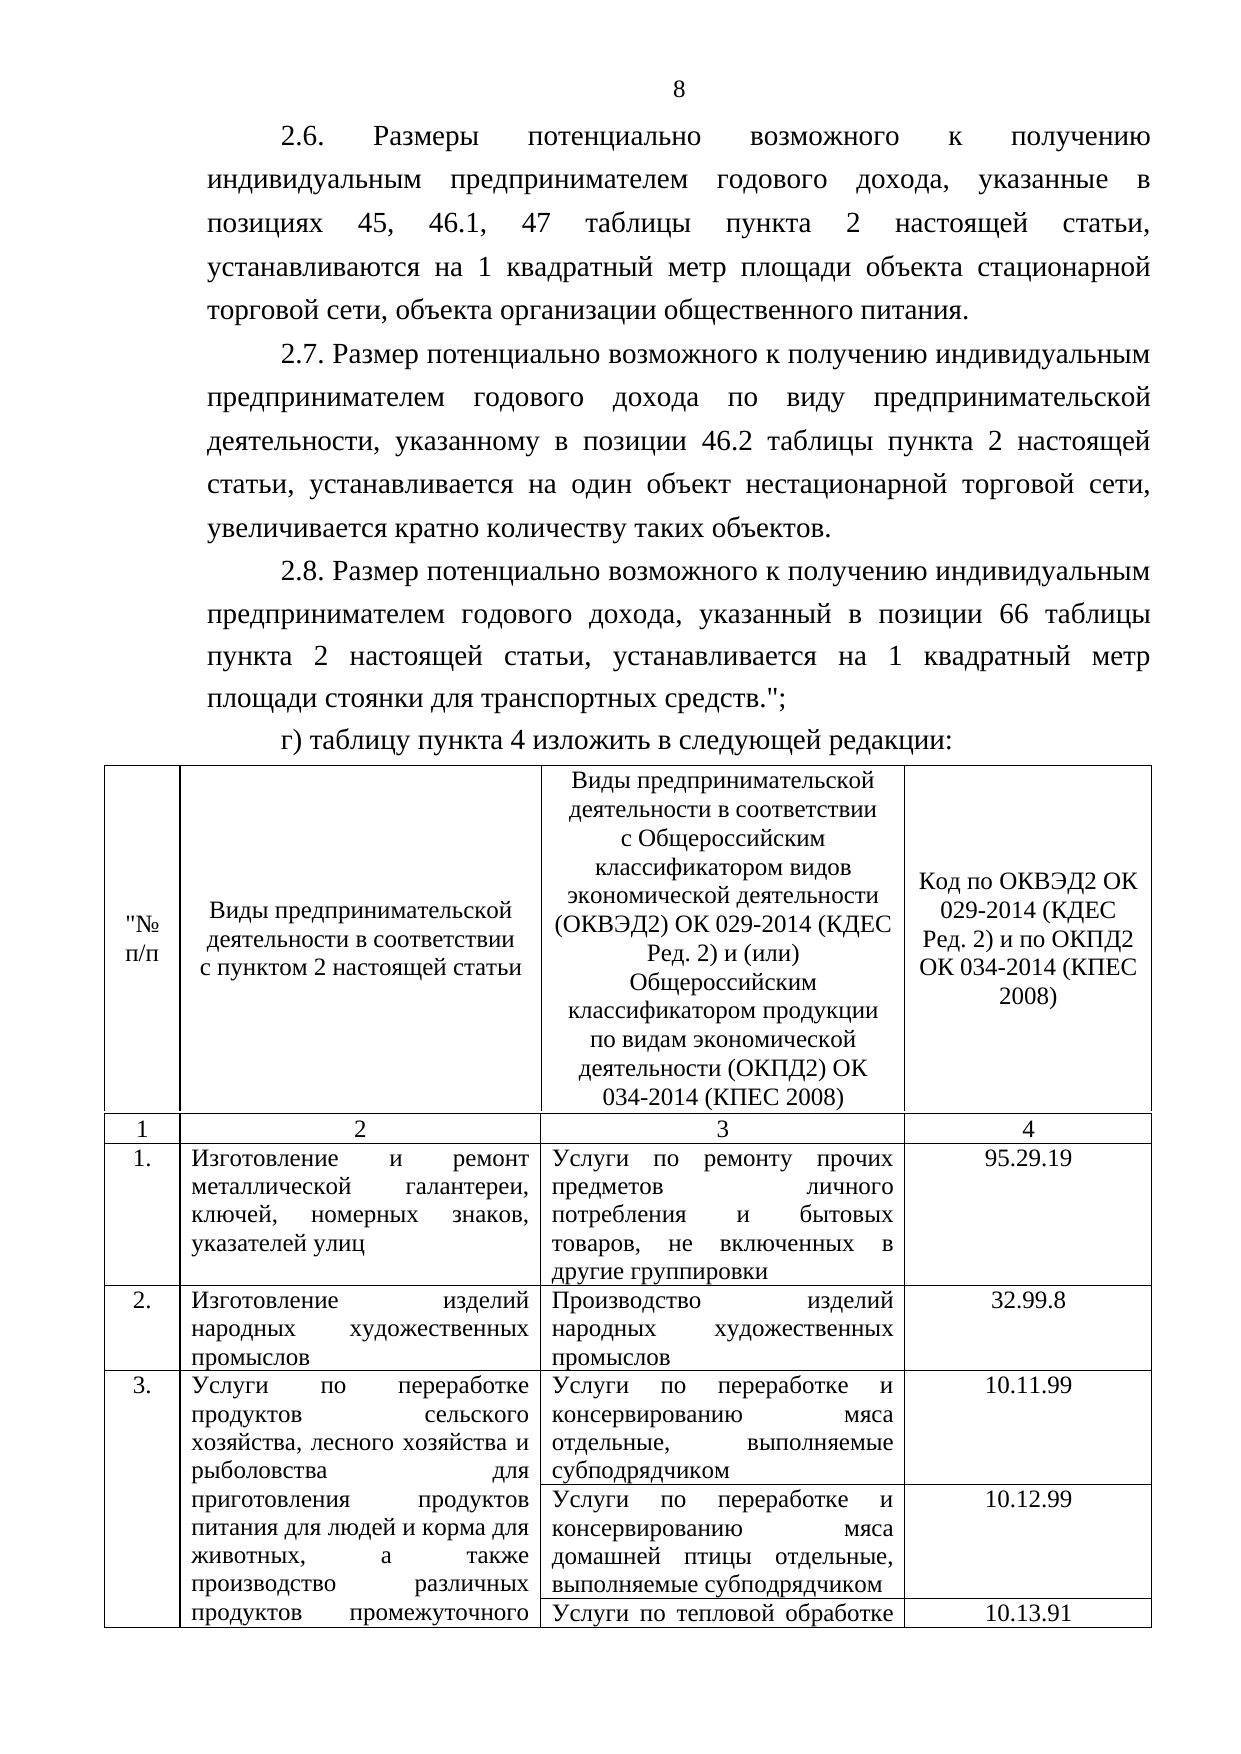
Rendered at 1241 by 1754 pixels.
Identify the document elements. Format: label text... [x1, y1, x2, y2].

table_cell 3. [105, 1371, 179, 1627]
table_header 4 [905, 1114, 1151, 1143]
table_cell Изготовление изделий народных художественных промыслов [181, 1286, 540, 1370]
table_header 3 [541, 1114, 904, 1143]
table_cell 10.11.99 [905, 1371, 1151, 1484]
table_header Виды предпринимательской деятельности в соответствии с пунктом 2 настоящей статьи [181, 766, 541, 1111]
table_cell 10.12.99 [905, 1485, 1151, 1598]
text 2.8. Размер потенциально возможного к получению индивидуальным предпринимателем годового дохода, указанный в позиции 66 таблицы пункта 2 настоящей статьи, устанавливается на 1 квадратный метр площади стоянки для транспортных средств."; [207, 553, 1152, 714]
table_cell 10.13.91 [905, 1599, 1151, 1627]
table_cell Производство изделий народных художественных промыслов [541, 1286, 904, 1370]
table_header 1 [105, 1114, 179, 1143]
text 2.7. Размер потенциально возможного к получению индивидуальным предпринимателем годового дохода по виду предпринимательской деятельности, указанному в позиции 46.2 таблицы пункта 2 настоящей статьи, устанавливается на один объект нестационарной торговой сети, увеличивается кратно количеству таких объектов. [207, 336, 1152, 543]
table_cell 32.99.8 [905, 1286, 1151, 1370]
text 2.6. Размеры потенциально возможного к получению индивидуальным предпринимателем годового дохода, указанные в позициях 45, 46.1, 47 таблицы пункта 2 настоящей статьи, устанавливаются на 1 квадратный метр площади объекта стационарной торговой сети, объекта организации общественного питания. [207, 118, 1152, 326]
text г) таблицу пункта 4 изложить в следующей редакции: [207, 722, 1152, 756]
table_header "№ п/п [105, 766, 179, 1111]
table_cell Услуги по переработке и консервированию мяса отдельные, выполняемые субподрядчиком [541, 1371, 904, 1484]
table_cell Изготовление и ремонт металлической галантереи, ключей, номерных знаков, указателей улиц [181, 1144, 540, 1285]
table_header Виды предпринимательской деятельности в соответствии с Общероссийским классификатором видов экономической деятельности (ОКВЭД2) ОК 029-2014 (КДЕС Ред. 2) и (или) Общероссийским классификатором продукции по видам экономической деятельности (ОКПД2) ОК 034-2014 (КПЕС 2008) [542, 766, 904, 1111]
table_cell Услуги по ремонту прочих предметов личного потребления и бытовых товаров, не включенных в другие группировки [541, 1144, 904, 1285]
table_cell Услуги по переработке и консервированию мяса домашней птицы отдельные, выполняемые субподрядчиком [541, 1485, 904, 1598]
table_cell 2. [105, 1286, 179, 1370]
table_header Код по ОКВЭД2 ОК 029-2014 (КДЕС Ред. 2) и по ОКПД2 ОК 034-2014 (КПЕС 2008) [905, 766, 1151, 1111]
table_cell 95.29.19 [905, 1144, 1151, 1285]
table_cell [541, 1599, 904, 1627]
table_cell 1. [105, 1144, 179, 1285]
table_cell Услуги по переработке продуктов сельского хозяйства, лесного хозяйства и рыболовства для приготовления продуктов питания для людей и корма для животных, а также производство различных продуктов промежуточного потребления, которые не являются пищевыми продуктами; помол зерна, производство муки и крупы из зерен пшеницы, ржи, овса, кукурузы и прочих хлебных злаков; услуги по уходу за домашними животными; изготовление и ремонт бондарной посуды и гончарных изделий по индивидуальному заказу населения; услуги по изготовлению валяной обуви; услуги по изготовлению сельскохозяйственного инвентаря из материала заказчика по индивидуальному заказу населения; граверные работы по металлу, стеклу, фарфору, дереву, керамике, кроме ювелирных изделий по индивидуальному заказу населения; изготовление и ремонт деревянных лодок по индивидуальному заказу населения; ремонт игрушек и подобных им изделий; ремонт спортивного и туристического оборудования; услуги по вспашке огородов по индивидуальному заказу населения; услуги по распиловке дров по индивидуальному заказу населения; сборка и ремонт очков; изготовление и печатание визитных карточек и пригласительных билетов на семейные торжества; переплетные, брошюровочные, окантовочные, картонажные работы; услуги по ремонту сифонов и автосифонов, в том числе зарядка газовых баллончиков для сифонов [181, 1371, 540, 1627]
table_header 2 [181, 1114, 540, 1143]
